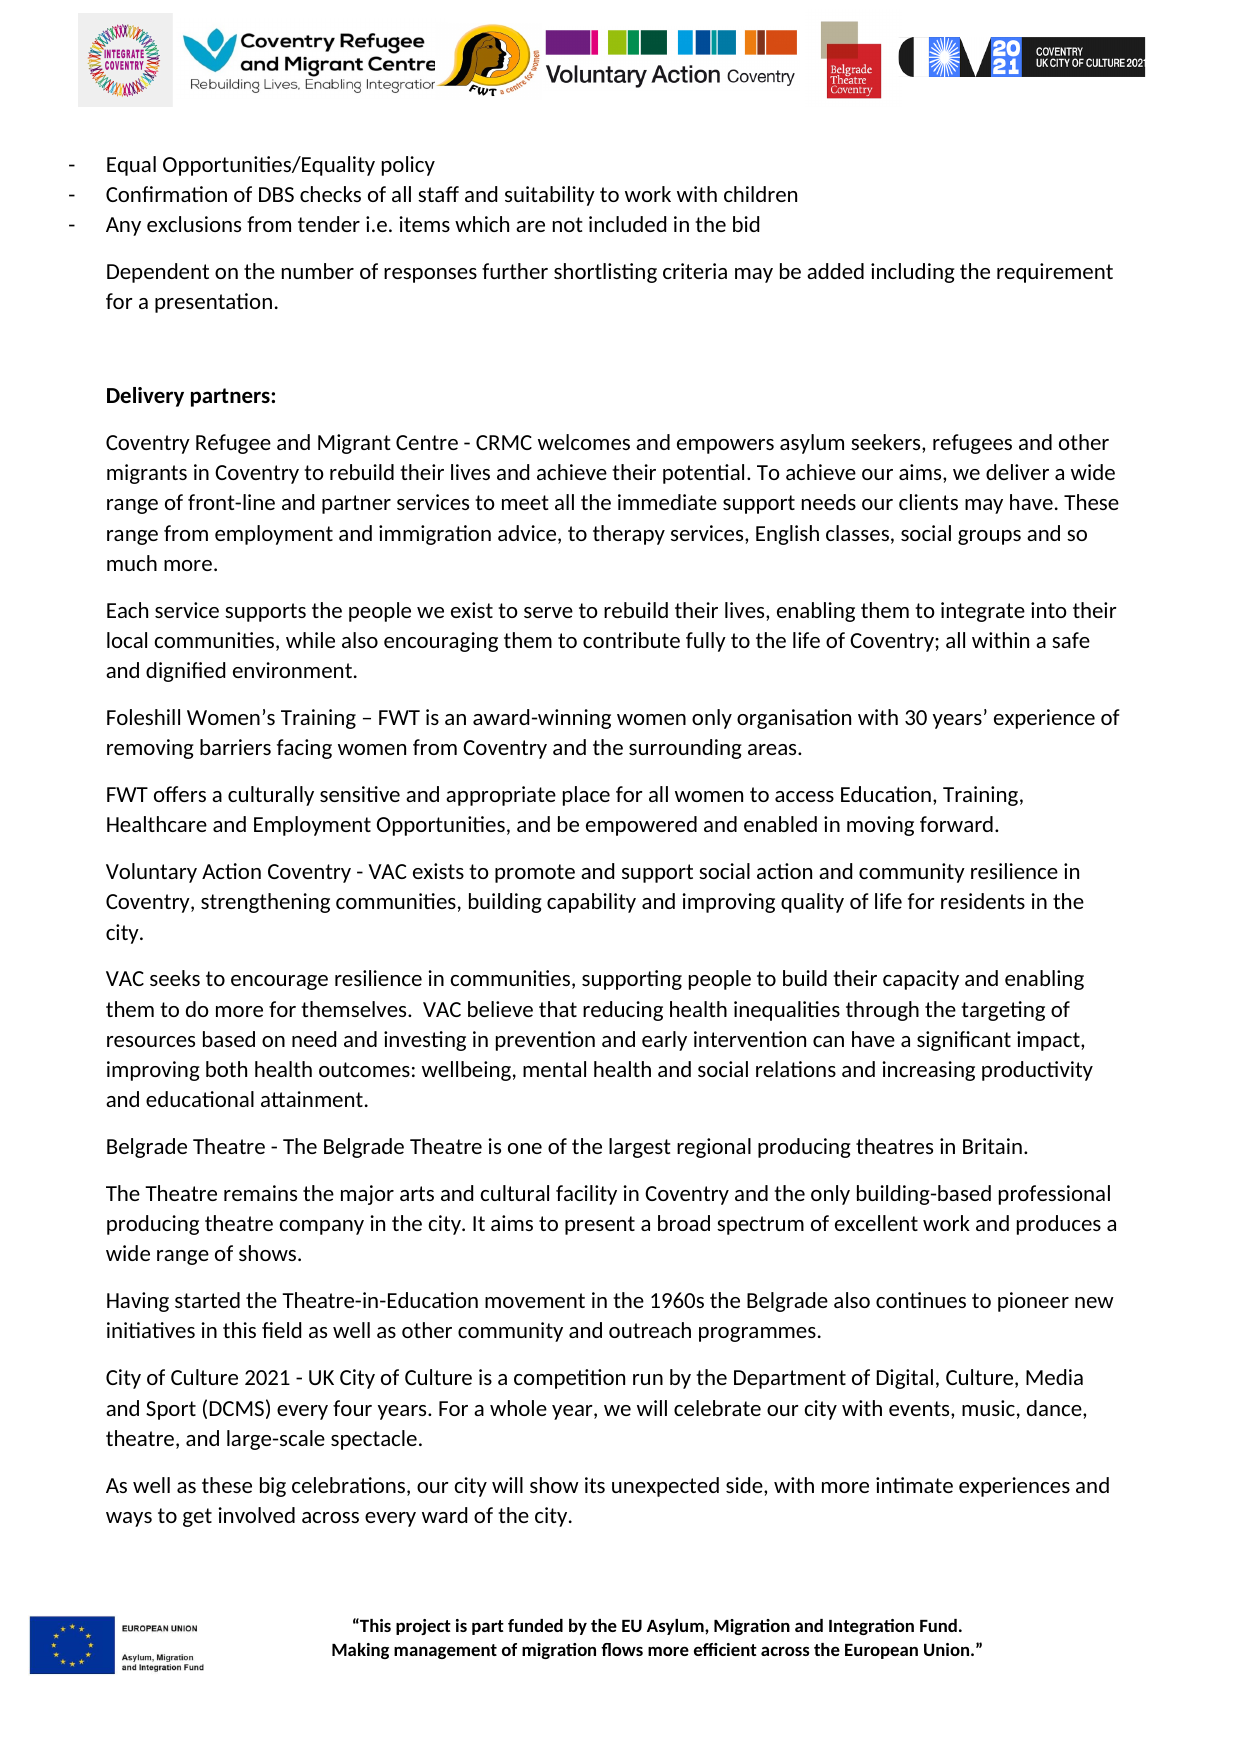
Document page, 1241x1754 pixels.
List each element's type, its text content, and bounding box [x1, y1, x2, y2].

text VAC seeks to encourage resilience in communities, supporting people to build their capacity and enabling them to do more for themselves. VAC believe that reducing health inequalities through the targeting of resources based on need and investing in prevention and early intervention can have a significant impact, improving both health outcomes: wellbeing, mental health and social relations and increasing productivity and educational attainment. [106, 964, 1124, 1113]
text Coventry Refugee and Migrant Centre - CRMC welcomes and empowers asylum seekers, refugees and other migrants in Coventry to rebuild their lives and achieve their potential. To achieve our aims, we deliver a wide range of front-line and partner services to meet all the immediate support needs our clients may have. These range from employment and immigration advice, to therapy services, English classes, social groups and so much more. [106, 428, 1124, 577]
picture [543, 26, 800, 91]
text FWT offers a culturally sensitive and appropriate place for all women to access Education, Training, Healthcare and Employment Opportunities, and be empowered and enabled in moving forward. [106, 780, 1124, 838]
picture [176, 18, 542, 100]
list Equal Opportunities/Equality policy [68, 150, 1124, 178]
text Voluntary Action Coventry - VAC exists to promote and support social action and community resilience in Coventry, strengthening communities, building capability and improving quality of life for residents in the city. [106, 857, 1124, 946]
picture [805, 9, 1146, 107]
text Delivery partners: [106, 381, 1124, 409]
text Having started the Theatre-in-Education movement in the 1960s the Belgrade also continues to pioneer new initiatives in this field as well as other community and outreach programmes. [106, 1286, 1124, 1345]
picture [28, 1615, 204, 1676]
text Foleshill Women’s Training – FWT is an award-winning women only organisation with 30 years’ experience of removing barriers facing women from Coventry and the surrounding areas. [106, 703, 1124, 761]
text City of Culture 2021 - UK City of Culture is a competition run by the Department of Digital, Culture, Media and Sport (DCMS) every four years. For a whole year, we will celebrate our city with events, music, dance, theatre, and large-scale spectacle. [106, 1363, 1124, 1452]
text The Theatre remains the major arts and cultural facility in Coventry and the only building-based professional producing theatre company in the city. It aims to present a broad spectrum of excellent work and produces a wide range of shows. [106, 1179, 1124, 1268]
text Dependent on the number of responses further shortlisting criteria may be added including the requirement for a presentation. [106, 257, 1124, 316]
picture [78, 13, 174, 107]
text Each service supports the people we exist to serve to rebuild their lives, enabling them to integrate into their local communities, while also encouraging them to contribute fully to the life of Coventry; all within a safe and dignified environment. [106, 596, 1124, 684]
list Any exclusions from tender i.e. items which are not included in the bid [68, 210, 1124, 238]
text Belgrade Theatre - The Belgrade Theatre is one of the largest regional producing theatres in Britain. [106, 1132, 1124, 1160]
list Confirmation of DBS checks of all staff and suitability to work with children [68, 180, 1124, 208]
text As well as these big celebrations, our city will show its unexpected side, with more intimate experiences and ways to get involved across every ward of the city. [106, 1471, 1124, 1529]
